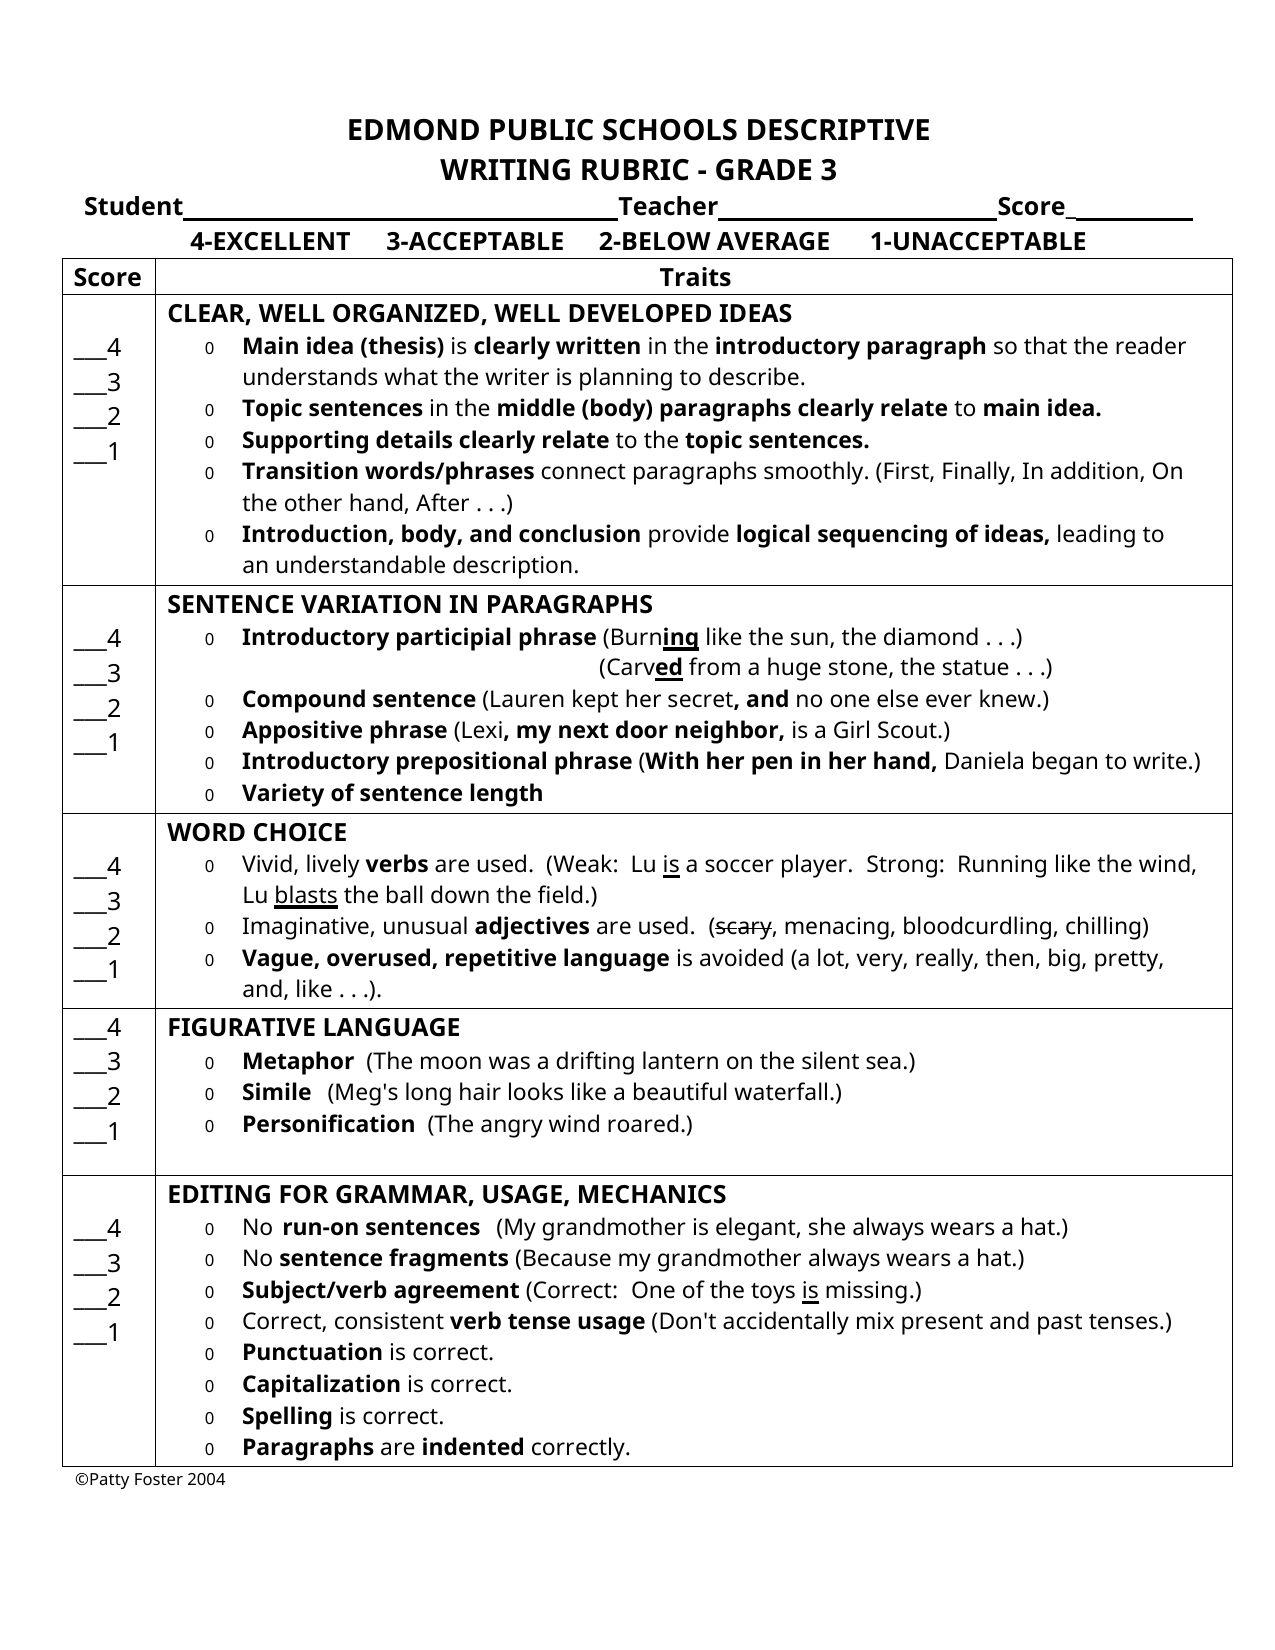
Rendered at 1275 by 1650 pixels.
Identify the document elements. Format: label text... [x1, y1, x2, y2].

text ©Patty Foster 2004 [75, 1467, 1225, 1490]
table_cell WORD CHOICE 0 Vivid, lively verbs are used. (Weak: Lu is a soccer player. Strong: Running like the wind, Lu blasts the ball down the field.) 0 Imaginative, unusual adjectives are used. (scary, menacing, bloodcurdling, chilling) 0 Vague, overused, repetitive language is avoided (a lot, very, really, then, big, pretty, and, like . . .). [156, 814, 1232, 1008]
table_cell FIGURATIVE LANGUAGE 0 Metaphor (The moon was a drifting lantern on the silent sea.) 0 Simile (Meg's long hair looks like a beautiful waterfall.) 0 Personification (The angry wind roared.) [156, 1009, 1232, 1175]
text Student Teacher Score_ [78, 189, 1198, 223]
table_cell ___4 ___3 ___2 ___1 [63, 814, 155, 1008]
table_cell ___4 ___3 ___2 ___1 [63, 1176, 155, 1466]
table_cell SENTENCE VARIATION IN PARAGRAPHS 0 Introductory participial phrase (Burning like the sun, the diamond . . .) (Carved from a huge stone, the statue . . .) 0 Compound sentence (Lauren kept her secret, and no one else ever knew.) 0 Appositive phrase (Lexi, my next door neighbor, is a Girl Scout.) 0 Introductory prepositional phrase (With her pen in her hand, Daniela began to write.) 0 Variety of sentence length [156, 586, 1232, 812]
table_header Traits [156, 259, 1232, 294]
table_cell EDITING FOR GRAMMAR, USAGE, MECHANICS 0 No run-on sentences (My grandmother is elegant, she always wears a hat.) 0 No sentence fragments (Because my grandmother always wears a hat.) 0 Subject/verb agreement (Correct: One of the toys is missing.) 0 Correct, consistent verb tense usage (Don't accidentally mix present and past tenses.) 0 Punctuation is correct. 0 Capitalization is correct. 0 Spelling is correct. 0 Paragraphs are indented correctly. [156, 1176, 1232, 1466]
table_cell ___4 ___3 ___2 ___1 [63, 295, 155, 585]
table_cell ___4 ___3 ___2 ___1 [63, 586, 155, 812]
table_cell CLEAR, WELL ORGANIZED, WELL DEVELOPED IDEAS 0 Main idea (thesis) is clearly written in the introductory paragraph so that the reader understands what the writer is planning to describe. 0 Topic sentences in the middle (body) paragraphs clearly relate to main idea. 0 Supporting details clearly relate to the topic sentences. 0 Transition words/phrases connect paragraphs smoothly. (First, Finally, In addition, On the other hand, After . . .) 0 Introduction, body, and conclusion provide logical sequencing of ideas, leading to an understandable description. [156, 295, 1232, 585]
text 4-EXCELLENT 3-ACCEPTABLE 2-BELOW AVERAGE 1-UNACCEPTABLE [179, 223, 1098, 256]
table_header Score [63, 259, 155, 294]
text EDMOND PUBLIC SCHOOLS DESCRIPTIVE WRITING RUBRIC - GRADE 3 [306, 109, 971, 189]
table_cell ___4 ___3 ___2 ___1 [63, 1009, 155, 1175]
